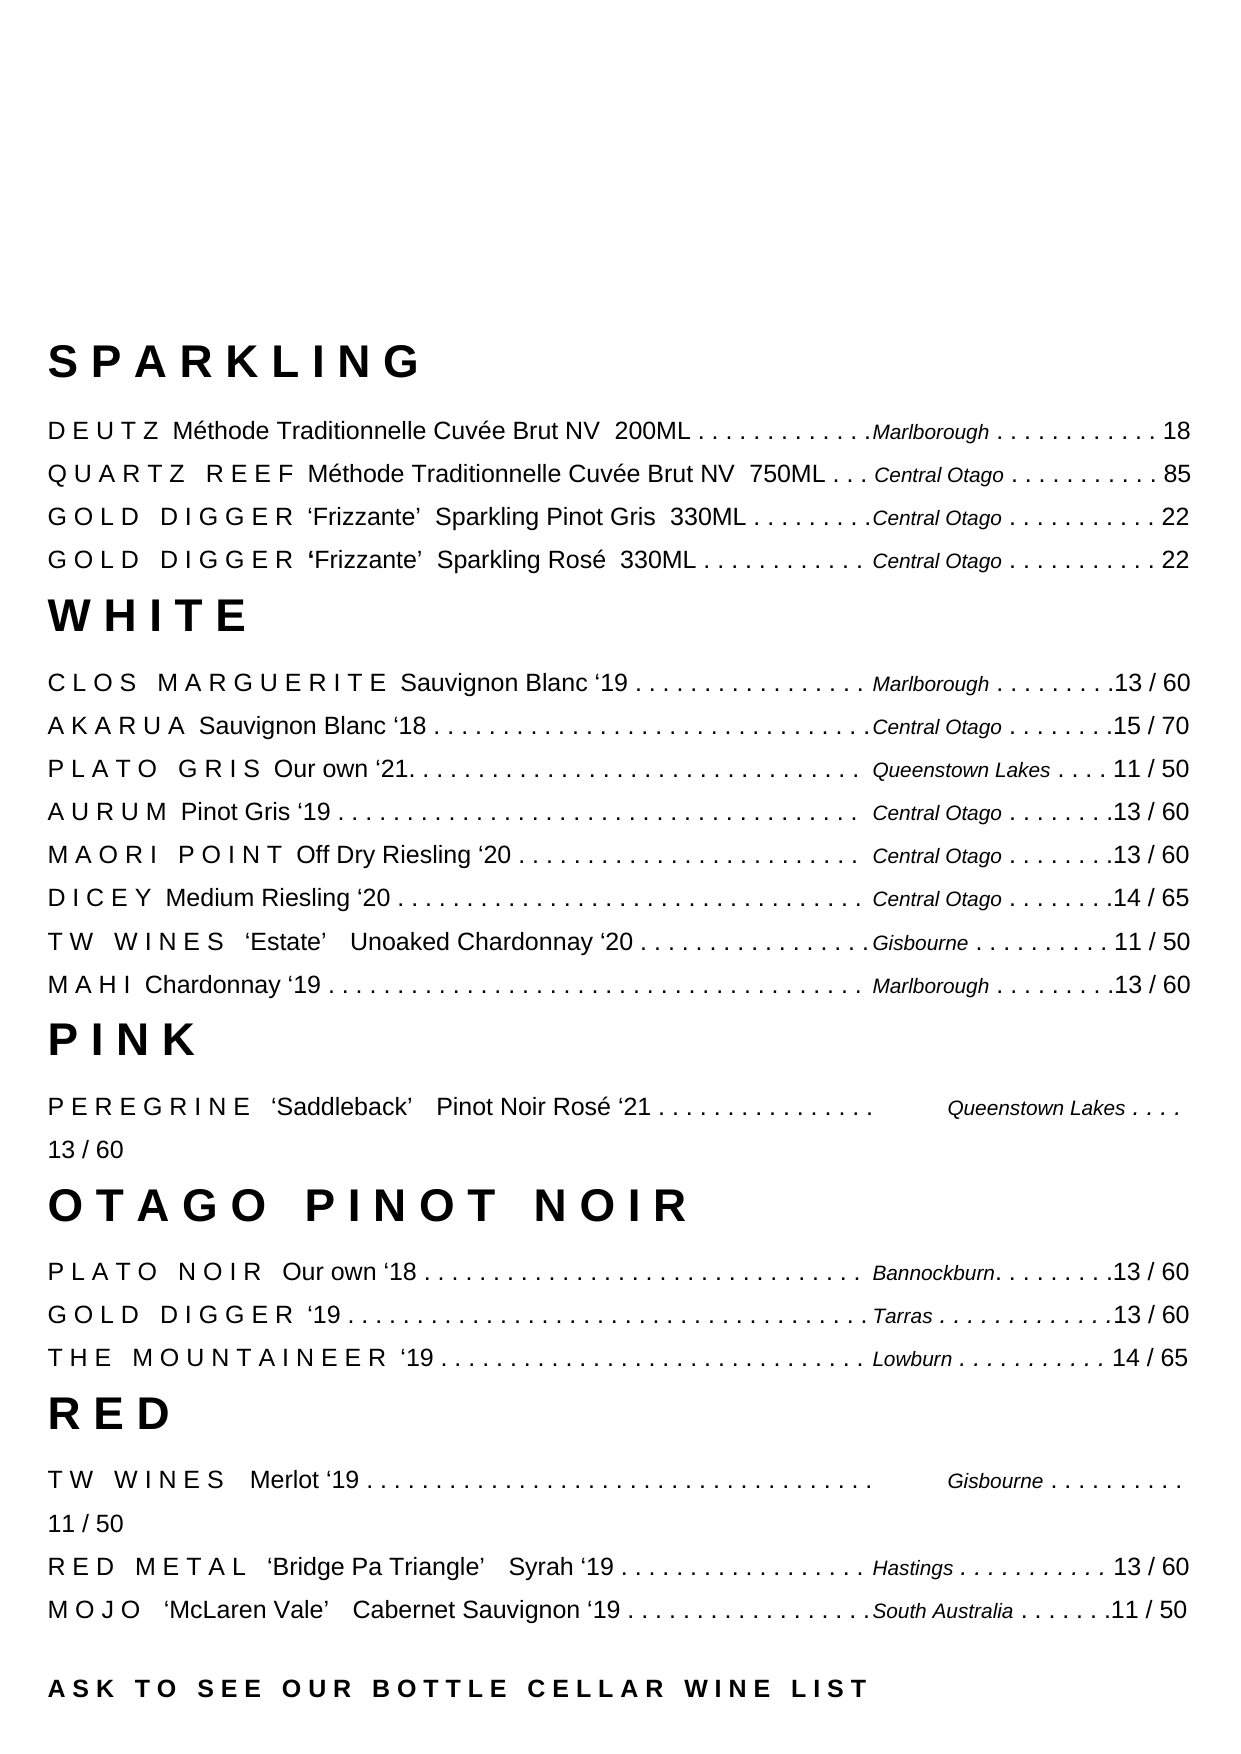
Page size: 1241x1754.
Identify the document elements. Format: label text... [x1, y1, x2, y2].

text W H I T E [47, 589, 1193, 641]
text D I C E Y Medium Riesling ‘20 . . . . . . . . . . . . . . . . . . . . . . . . . . . . . . . . . . Central Otago . . . . . . . .14 / 65 [47, 883, 1002, 912]
text O T A G O P I N O T N O I R [47, 1178, 1190, 1231]
text P L A T O G R I S Our own ‘21. . . . . . . . . . . . . . . . . . . . . . . . . . . . . . . . . Queenstown Lakes . . . . 11 / 50 [47, 754, 1193, 783]
text S P A R K L I N G [47, 177, 1193, 387]
text A K A R U A Sauvignon Blanc ‘18 . . . . . . . . . . . . . . . . . . . . . . . . . . . . . . . . Central Otago . . . . . . . .15 / 70 [47, 711, 1193, 739]
text G O L D D I G G E R ‘Frizzante’ Sparkling Rosé 330ML . . . . . . . . . . . . Central Otago . . . . . . . . . . . 22 [47, 546, 1193, 574]
text M A H I Chardonnay ‘19 . . . . . . . . . . . . . . . . . . . . . . . . . . . . . . . . . . . . . . . Marlborough . . . . . . . . .13 / 60 [47, 969, 1193, 998]
text D E U T Z Méthode Traditionnelle Cuvée Brut NV 200ML . . . . . . . . . . . . . Marlborough . . . . . . . . . . . . 18 [47, 416, 1193, 445]
text T W W I N E S Merlot ‘19 . . . . . . . . . . . . . . . . . . . . . . . . . . . . . . . . . . . . . Gisbourne . . . . . . . . . . 11 / 50 [47, 1466, 1193, 1537]
text P E R E G R I N E ‘Saddleback’ Pinot Noir Rosé ‘21 . . . . . . . . . . . . . . . . Queenstown Lakes . . . . 13 / 60 [47, 1092, 1193, 1164]
text G O L D D I G G E R ‘Frizzante’ Sparkling Pinot Gris 330ML . . . . . . . . . Central Otago . . . . . . . . . . . 22 [47, 502, 1193, 531]
text M O J O ‘McLaren Vale’ Cabernet Sauvignon ‘19 . . . . . . . . . . . . . . . . . . South Australia . . . . . . .11 / 50 [47, 1595, 1193, 1624]
text P I N K [47, 1013, 1193, 1065]
text Q U A R T Z R E E F Méthode Traditionnelle Cuvée Brut NV 750ML . . . Central Otago . . . . . . . . . . . 85 [47, 459, 1193, 488]
text R E D M E T A L ‘Bridge Pa Triangle’ Syrah ‘19 . . . . . . . . . . . . . . . . . . Hastings . . . . . . . . . . . 13 / 60 [47, 1552, 1193, 1581]
text P L A T O N O I R Our own ‘18 . . . . . . . . . . . . . . . . . . . . . . . . . . . . . . . . Bannockburn. . . . . . . . .13 / 60 [47, 1257, 1193, 1286]
text T H E M O U N T A I N E E R ‘19 . . . . . . . . . . . . . . . . . . . . . . . . . . . . . . . Lowburn . . . . . . . . . . . 14 / 65 [47, 1343, 1193, 1372]
text A U R U M Pinot Gris ‘19 . . . . . . . . . . . . . . . . . . . . . . . . . . . . . . . . . . . . . . Central Otago . . . . . . . .13 / 60 [47, 797, 1193, 826]
text R E D [47, 1386, 1202, 1439]
text T W W I N E S ‘Estate’ Unoaked Chardonnay ‘20 . . . . . . . . . . . . . . . . . Gisbourne . . . . . . . . . . 11 / 50 [47, 926, 1193, 955]
text C L O S M A R G U E R I T E Sauvignon Blanc ‘19 . . . . . . . . . . . . . . . . . Marlborough . . . . . . . . .13 / 60 [47, 668, 1193, 696]
text G O L D D I G G E R ‘19 . . . . . . . . . . . . . . . . . . . . . . . . . . . . . . . . . . . . . . Tarras . . . . . . . . . . . . .13 / 60 [47, 1300, 1193, 1329]
text A S K T O S E E O U R B O T T L E C E L L A R W I N E L I S T [47, 1674, 1193, 1703]
text M A O R I P O I N T Off Dry Riesling ‘20 . . . . . . . . . . . . . . . . . . . . . . . . . Central Otago . . . . . . . .13 / 60 [47, 840, 1193, 869]
